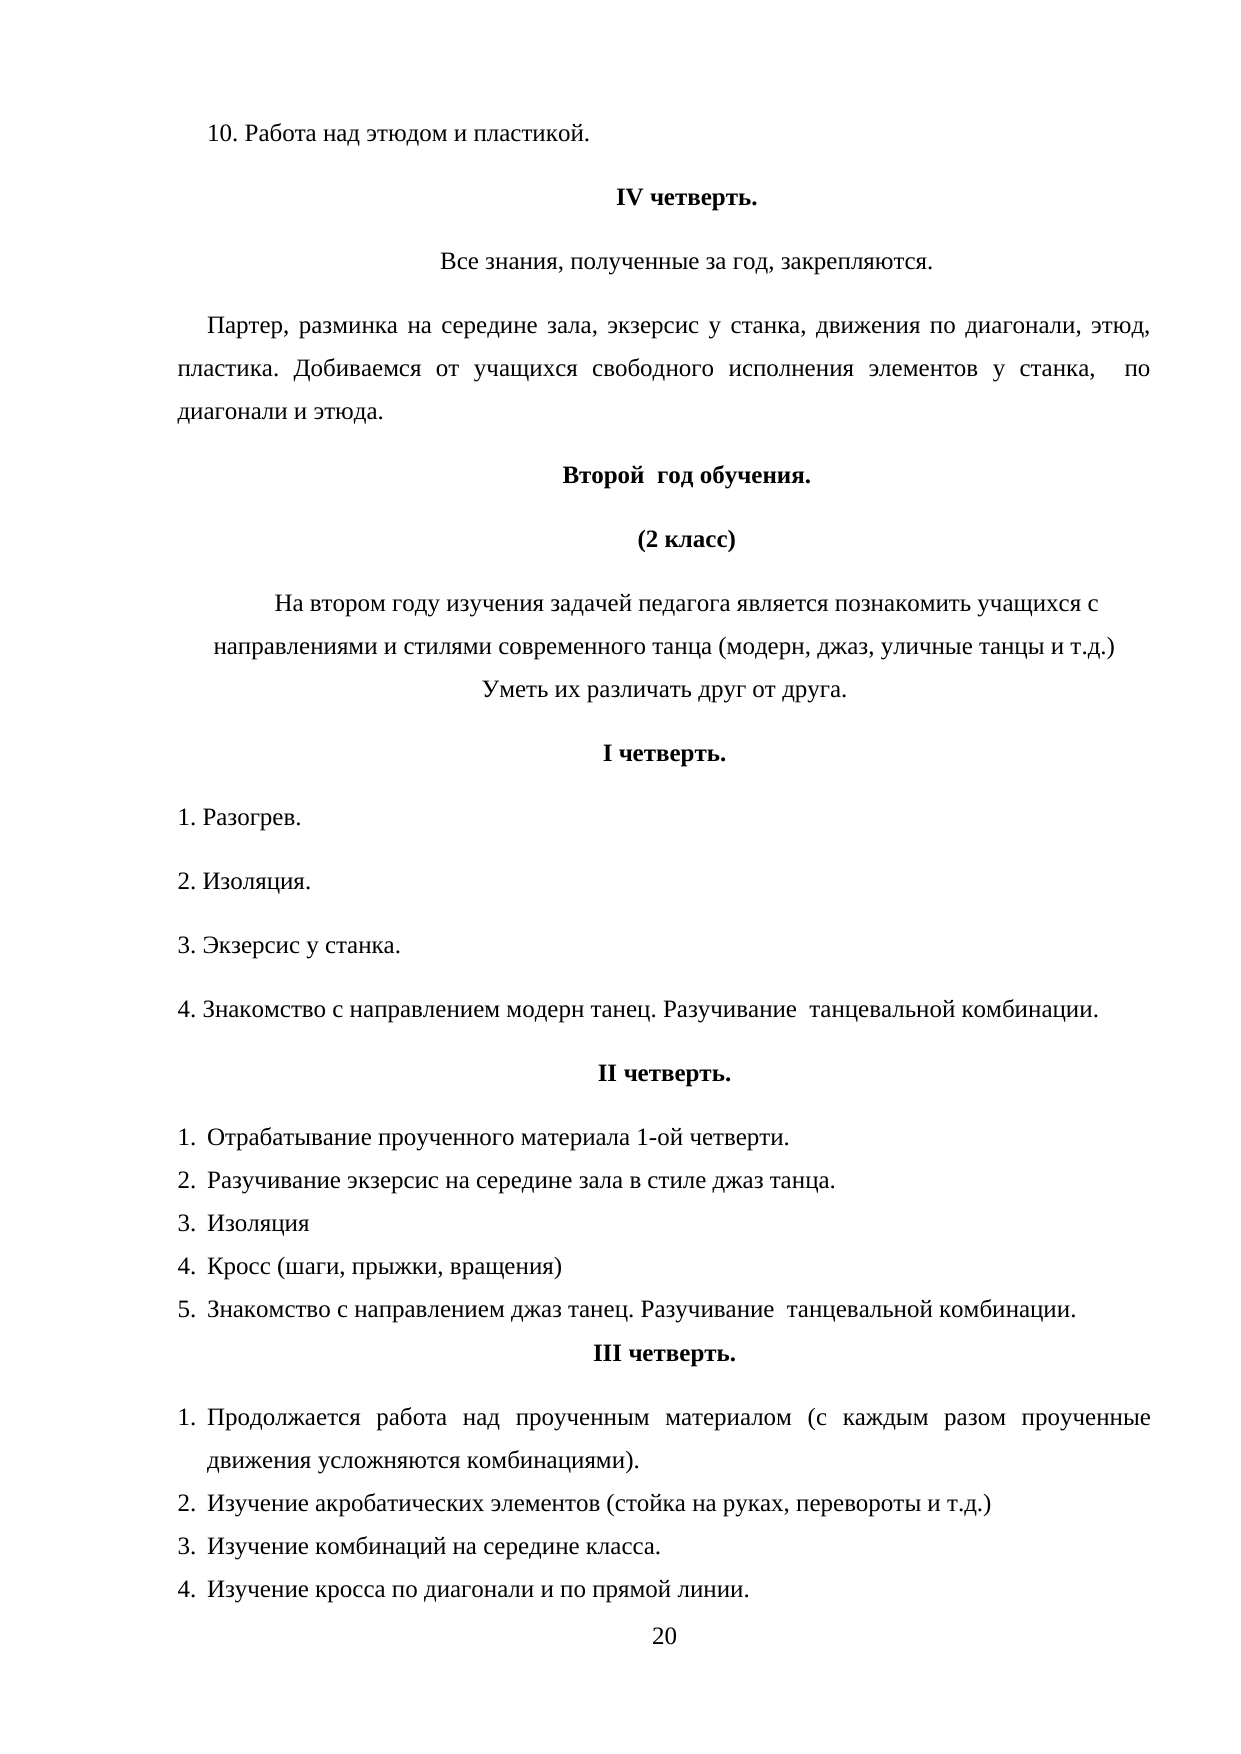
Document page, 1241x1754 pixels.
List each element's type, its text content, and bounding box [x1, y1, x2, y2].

text IV четверть. [177, 182, 1152, 211]
list Изоляция [177, 1208, 1152, 1237]
text III четверть. [177, 1338, 1152, 1366]
text 1. Разогрев. [177, 802, 1152, 831]
text На втором году изучения задачей педагога является познакомить учащихся с направлениями и стилями современного танца (модерн, джаз, уличные танцы и т.д.) Уметь их различать друг от друга. [177, 588, 1152, 703]
list Отрабатывание проученного материала 1-ой четверти. [177, 1122, 1152, 1151]
text 2. Изоляция. [177, 866, 1152, 895]
text 4. Знакомство с направлением модерн танец. Разучивание танцевальной комбинации. [177, 994, 1152, 1023]
list Продолжается работа над проученным материалом (с каждым разом проученные движения усложняются комбинациями). [177, 1402, 1152, 1473]
text 10. Работа над этюдом и пластикой. [177, 118, 1152, 147]
text 3. Экзерсис у станка. [177, 930, 1152, 959]
text Все знания, полученные за год, закрепляются. [177, 246, 1152, 275]
text I четверть. [177, 738, 1152, 767]
text Партер, разминка на середине зала, экзерсис у станка, движения по диагонали, этюд, пластика. Добиваемся от учащихся свободного исполнения элементов у станка, по диагонали и этюда. [177, 310, 1152, 425]
list Изучение комбинаций на середине класса. [177, 1531, 1152, 1560]
list Знакомство с направлением джаз танец. Разучивание танцевальной комбинации. [177, 1294, 1152, 1323]
list Изучение кросса по диагонали и по прямой линии. [177, 1574, 1152, 1603]
text II четверть. [177, 1058, 1152, 1087]
list Кросс (шаги, прыжки, вращения) [177, 1251, 1152, 1280]
text Второй год обучения. [177, 460, 1152, 489]
list Изучение акробатических элементов (стойка на руках, перевороты и т.д.) [177, 1488, 1152, 1517]
text (2 класс) [177, 524, 1152, 553]
list Разучивание экзерсис на середине зала в стиле джаз танца. [177, 1165, 1152, 1194]
